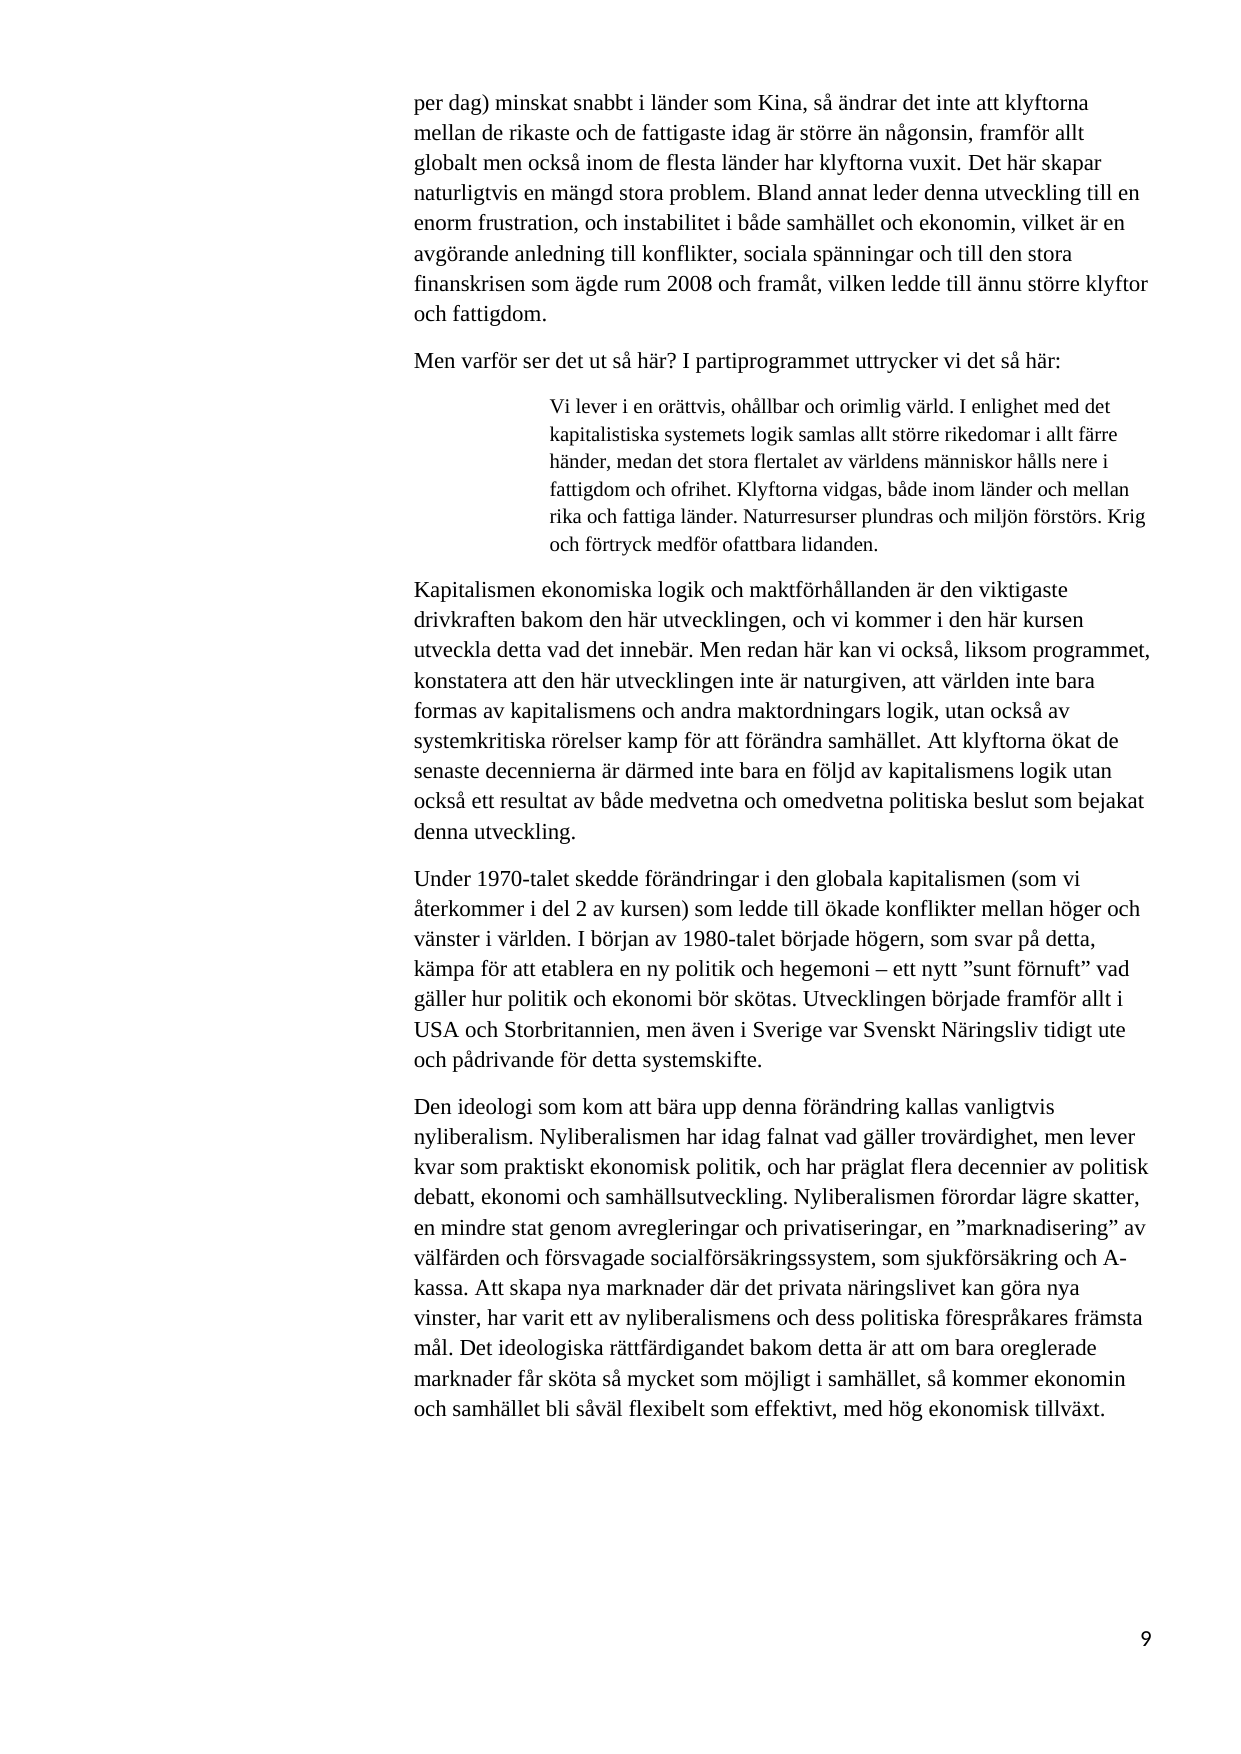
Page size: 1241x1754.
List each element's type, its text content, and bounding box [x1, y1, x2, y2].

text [413, 89, 1152, 326]
text Den ideologi som kom att bära upp denna förändring kallas vanligtvis nyliberalism. Nyliberalismen har idag falnat vad gäller trovärdighet, men lever kvar som praktiskt ekonomisk politik, och har präglat flera decennier av politisk debatt, ekonomi och samhällsutveckling. Nyliberalismen förordar lägre skatter, en mindre stat genom avregleringar och privatiseringar, en ”marknadisering” av välfärden och försvagade socialförsäkringssystem, som sjukförsäkring och A-kassa. Att skapa nya marknader där det privata näringslivet kan göra nya vinster, har varit ett av nyliberalismens och dess politiska förespråkares främsta mål. Det ideologiska rättfärdigandet bakom detta är att om bara oreglerade marknader får sköta så mycket som möjligt i samhället, så kommer ekonomin och samhället bli såväl flexibelt som effektivt, med hög ekonomisk tillväxt. [413, 1093, 1152, 1421]
text Kapitalismen ekonomiska logik och maktförhållanden är den viktigaste drivkraften bakom den här utvecklingen, och vi kommer i den här kursen utveckla detta vad det innebär. Men redan här kan vi också, liksom programmet, konstatera att den här utvecklingen inte är naturgiven, att världen inte bara formas av kapitalismens och andra maktordningars logik, utan också av systemkritiska rörelser kamp för att förändra samhället. Att klyftorna ökat de senaste decennierna är därmed inte bara en följd av kapitalismens logik utan också ett resultat av både medvetna och omedvetna politiska beslut som bejakat denna utveckling. [413, 576, 1152, 844]
text Vi lever i en orättvis, ohållbar och orimlig värld. I enlighet med det kapitalistiska systemets logik samlas allt större rikedomar i allt färre händer, medan det stora flertalet av världens människor hålls nere i fattigdom och ofrihet. Klyftorna vidgas, både inom länder och mellan rika och fattiga länder. Naturresurser plundras och miljön förstörs. Krig och förtryck medför ofattbara lidanden. [549, 394, 1152, 556]
text Under 1970-talet skedde förändringar i den globala kapitalismen (som vi återkommer i del 2 av kursen) som ledde till ökade konflikter mellan höger och vänster i världen. I början av 1980-talet började högern, som svar på detta, kämpa för att etablera en ny politik och hegemoni – ett nytt ”sunt förnuft” vad gäller hur politik och ekonomi bör skötas. Utvecklingen började framför allt i USA och Storbritannien, men även i Sverige var Svenskt Näringsliv tidigt ute och pådrivande för detta systemskifte. [413, 865, 1152, 1072]
text Men varför ser det ut så här? I partiprogrammet uttrycker vi det så här: [413, 347, 1152, 373]
